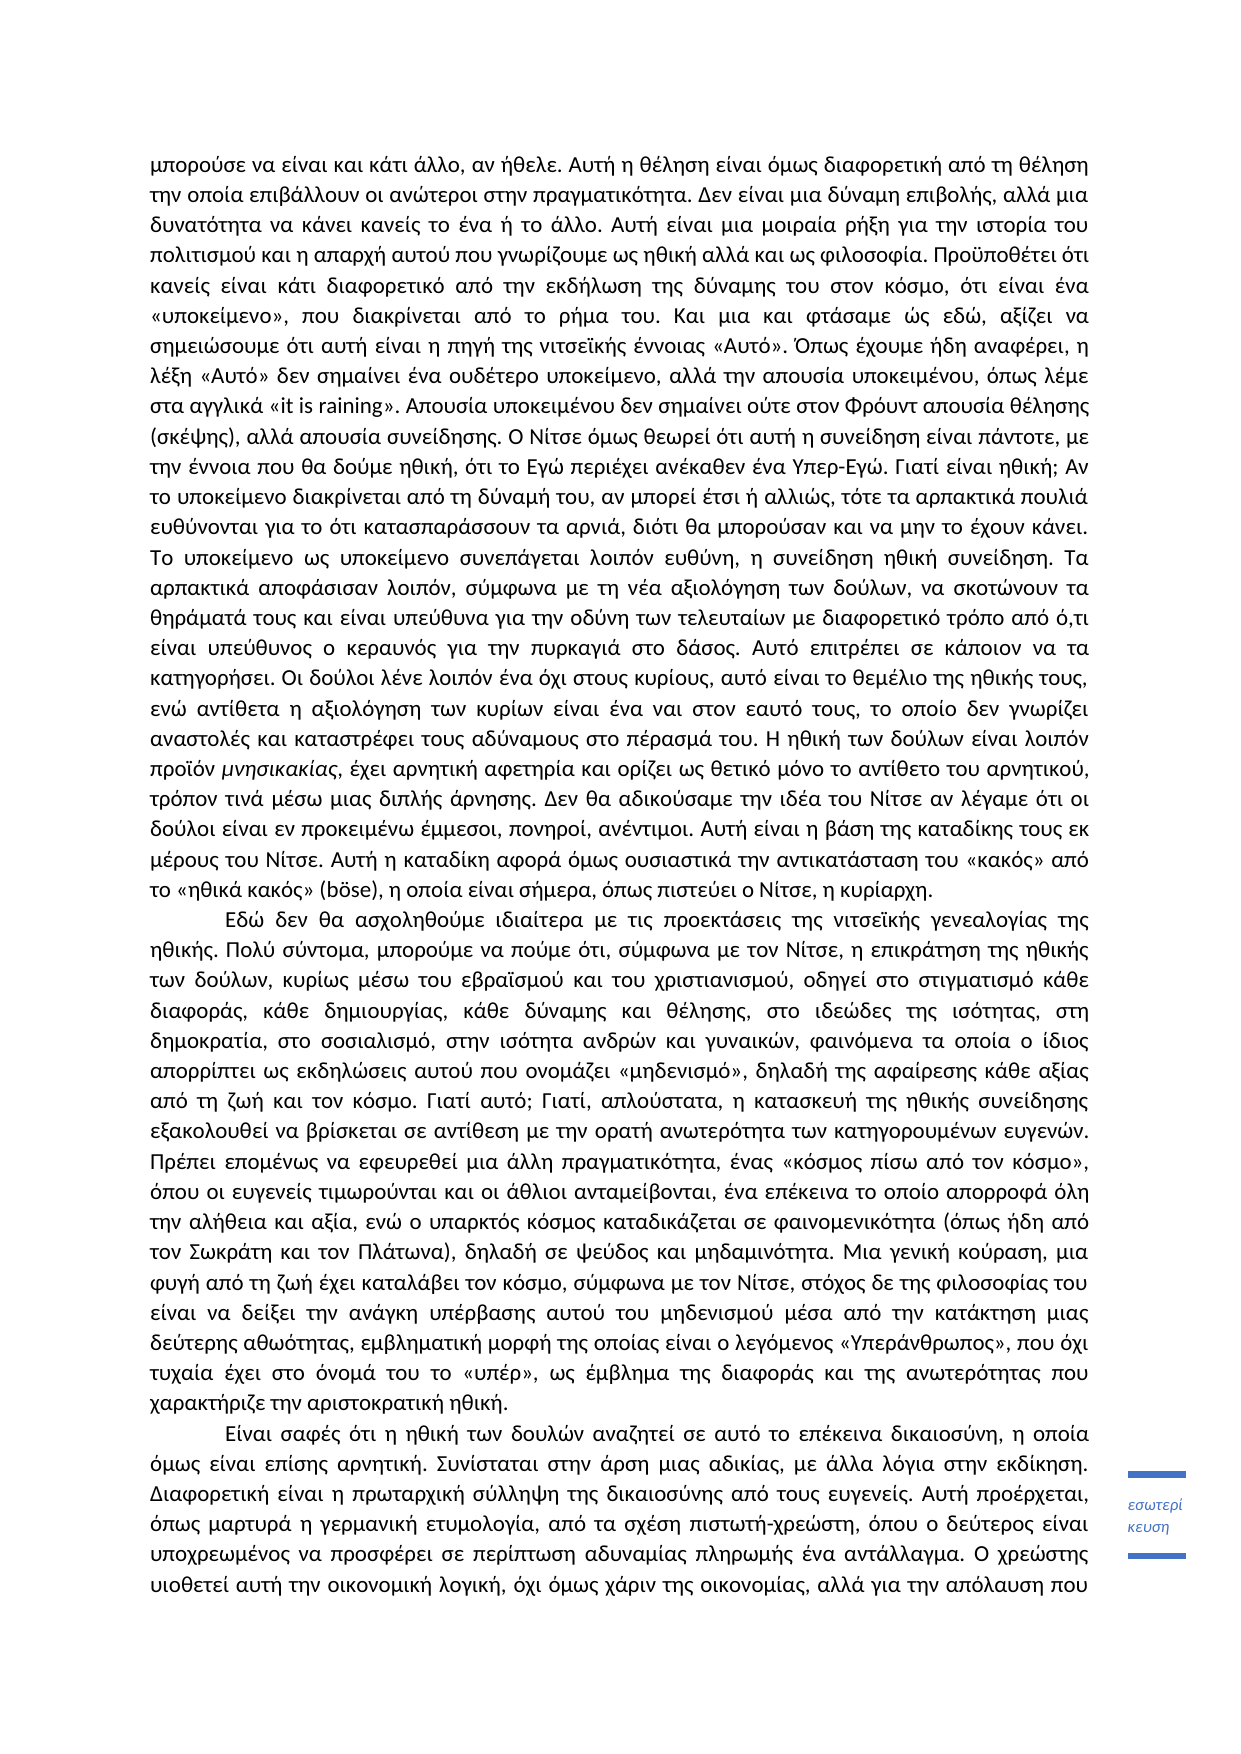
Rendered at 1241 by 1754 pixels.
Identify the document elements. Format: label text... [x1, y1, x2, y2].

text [150, 150, 1090, 903]
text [150, 1419, 1090, 1598]
text Εδώ δεν θα ασχοληθούμε ιδιαίτερα με τις προεκτάσεις της νιτσεϊκής γενεαλογίας της ηθικής. Πολύ σύντομα, μπορούμε να πούμε ότι, σύμφωνα με τον Νίτσε, η επικράτηση της ηθικής των δούλων, κυρίως μέσω του εβραϊσμού και του χριστιανισμού, οδηγεί στο στιγματισμό κάθε διαφοράς, κάθε δημιουργίας, κάθε δύναμης και θέλησης, στο ιδεώδες της ισότητας, στη δημοκρατία, στο σοσιαλισμό, στην ισότητα ανδρών και γυναικών, φαινόμενα τα οποία ο ίδιος απορρίπτει ως εκδηλώσεις αυτού που ονομάζει «μηδενισμό», δηλαδή της αφαίρεσης κάθε αξίας από τη ζωή και τον κόσμο. Γιατί αυτό; Γιατί, απλούστατα, η κατασκευή της ηθικής συνείδησης εξακολουθεί να βρίσκεται σε αντίθεση με την ορατή ανωτερότητα των κατηγορουμένων ευγενών. Πρέπει επομένως να εφευρεθεί μια άλλη πραγματικότητα, ένας «κόσμος πίσω από τον κόσμο», όπου οι ευγενείς τιμωρούνται και οι άθλιοι ανταμείβονται, ένα επέκεινα το οποίο απορροφά όλη την αλήθεια και αξία, ενώ ο υπαρκτός κόσμος καταδικάζεται σε φαινομενικότητα (όπως ήδη από τον Σωκράτη και τον Πλάτωνα), δηλαδή σε ψεύδος και μηδαμινότητα. Μια γενική κούραση, μια φυγή από τη ζωή έχει καταλάβει τον κόσμο, σύμφωνα με τον Νίτσε, στόχος δε της φιλοσοφίας του είναι να δείξει την ανάγκη υπέρβασης αυτού του μηδενισμού μέσα από την κατάκτηση μιας δεύτερης αθωότητας, εμβληματική μορφή της οποίας είναι ο λεγόμενος «Υπεράνθρωπος», που όχι τυχαία έχει στο όνομά του το «υπέρ», ως έμβλημα της διαφοράς και της ανωτερότητας που χαρακτήριζε την αριστοκρατική ηθική. [150, 905, 1090, 1417]
